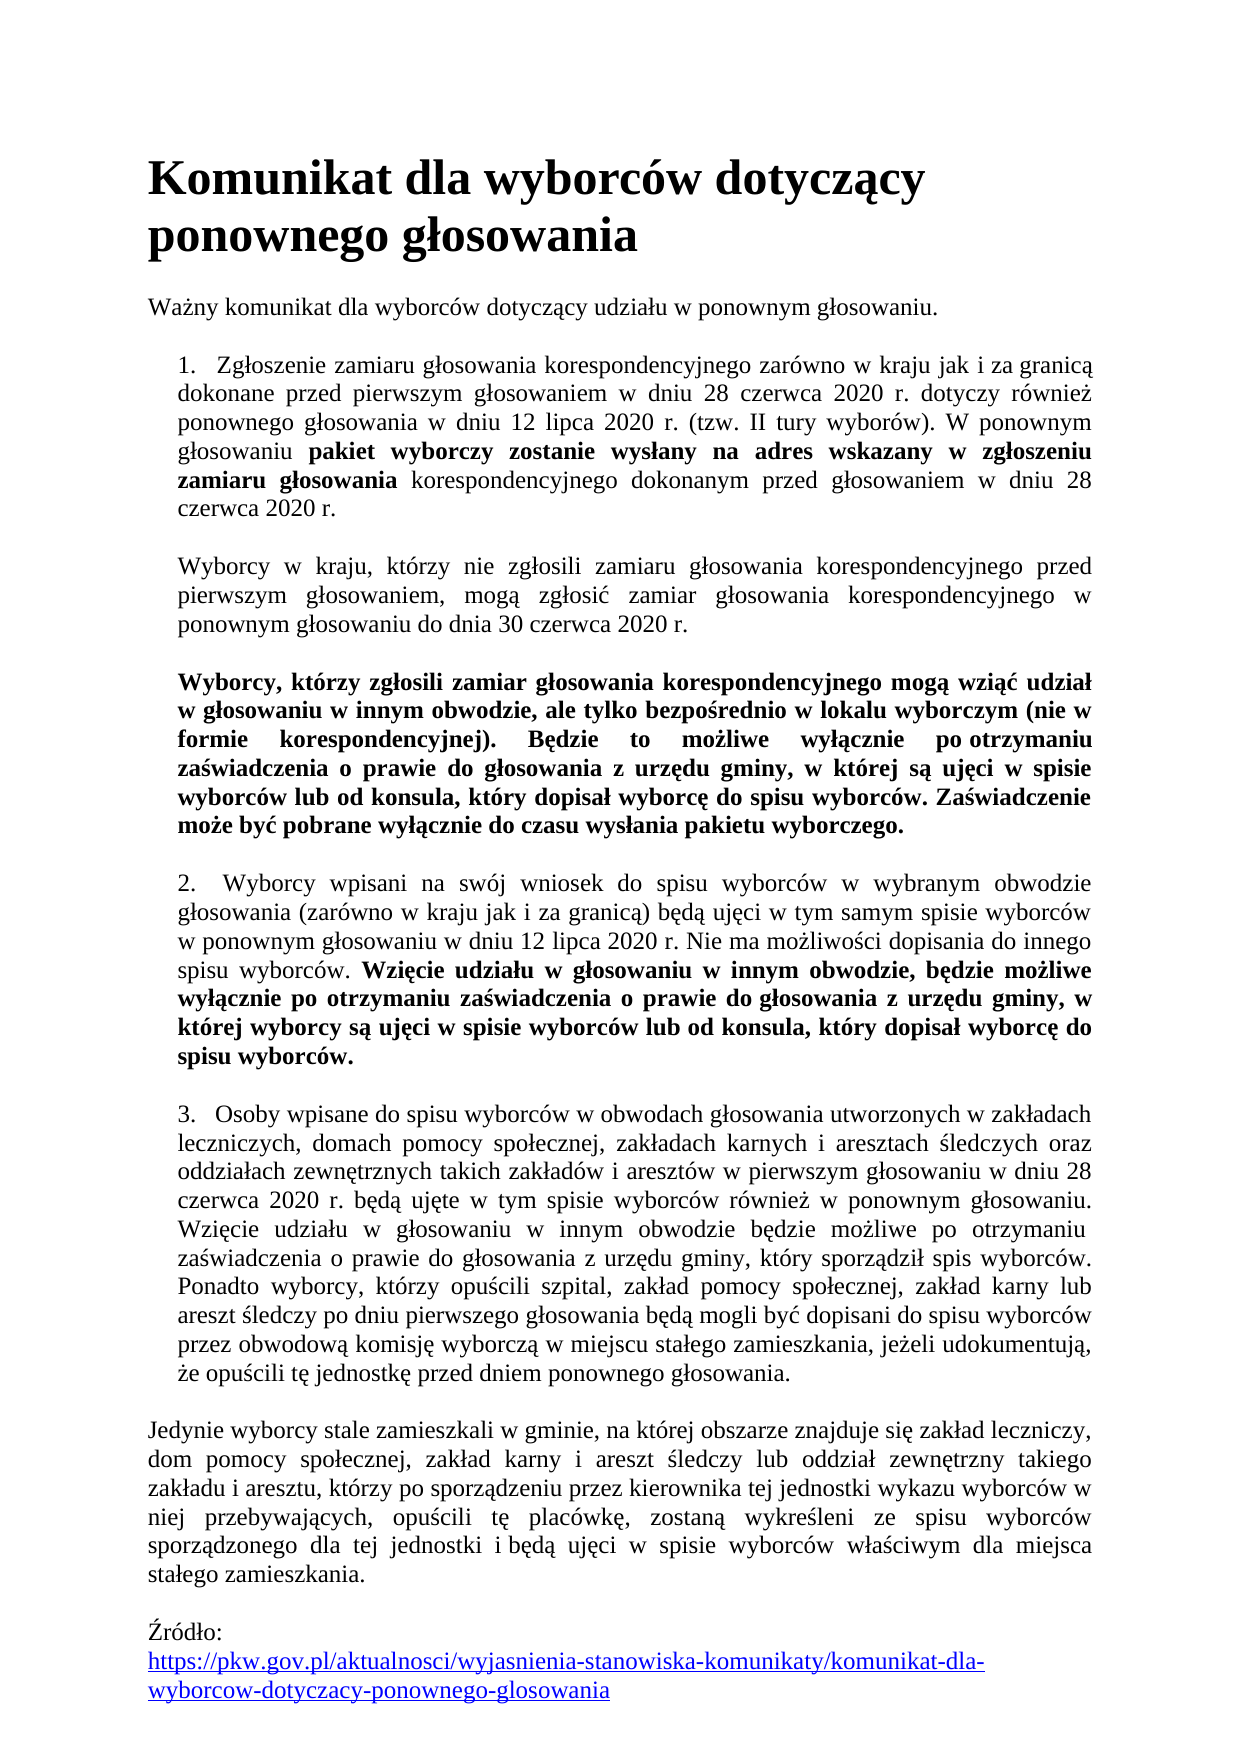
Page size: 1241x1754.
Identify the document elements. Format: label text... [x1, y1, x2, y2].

text 1. Zgłoszenie zamiaru głosowania korespondencyjnego zarówno w kraju jak i za granicą dokonane przed pierwszym głosowaniem w dniu 28 czerwca 2020 r. dotyczy również ponownego głosowania w dniu 12 lipca 2020 r. (tzw. II tury wyborów). W ponownym głosowaniu pakiet wyborczy zostanie wysłany na adres wskazany w zgłoszeniu zamiaru głosowania korespondencyjnego dokonanym przed głosowaniem w dniu 28 czerwca 2020 r. [177, 350, 1093, 522]
text Ważny komunikat dla wyborców dotyczący udziału w ponownym głosowaniu. [148, 292, 1093, 321]
text Wyborcy w kraju, którzy nie zgłosili zamiaru głosowania korespondencyjnego przed pierwszym głosowaniem, mogą zgłosić zamiar głosowania korespondencyjnego w ponownym głosowaniu do dnia 30 czerwca 2020 r. [177, 551, 1093, 638]
text Jedynie wyborcy stale zamieszkali w gminie, na której obszarze znajduje się zakład leczniczy, dom pomocy społecznej, zakład karny i areszt śledczy lub oddział zewnętrzny takiego zakładu i aresztu, którzy po sporządzeniu przez kierownika tej jednostki wykazu wyborców w niej przebywających, opuścili tę placówkę, zostaną wykreśleni ze spisu wyborców sporządzonego dla tej jednostki i będą ujęci w spisie wyborców właściwym dla miejsca stałego zamieszkania. [148, 1416, 1093, 1588]
text 3. Osoby wpisane do spisu wyborców w obwodach głosowania utworzonych w zakładach leczniczych, domach pomocy społecznej, zakładach karnych i aresztach śledczych oraz oddziałach zewnętrznych takich zakładów i aresztów w pierwszym głosowaniu w dniu 28 czerwca 2020 r. będą ujęte w tym spisie wyborców również w ponownym głosowaniu. Wzięcie udziału w głosowaniu w innym obwodzie będzie możliwe po otrzymaniu zaświadczenia o prawie do głosowania z urzędu gminy, który sporządził spis wyborców. Ponadto wyborcy, którzy opuścili szpital, zakład pomocy społecznej, zakład karny lub areszt śledczy po dniu pierwszego głosowania będą mogli być dopisani do spisu wyborców przez obwodową komisję wyborczą w miejscu stałego zamieszkania, jeżeli udokumentują, że opuścili tę jednostkę przed dniem ponownego głosowania. [177, 1099, 1093, 1386]
text https://pkw.gov.pl/aktualnosci/wyjasnienia-stanowiska-komunikaty/komunikat-dla-wyborcow-dotyczacy-ponownego-glosowania [148, 1646, 1093, 1703]
text Komunikat dla wyborców dotyczący ponownego głosowania [148, 148, 1093, 263]
text Źródło: [148, 1617, 1093, 1646]
text 2. Wyborcy wpisani na swój wniosek do spisu wyborców w wybranym obwodzie głosowania (zarówno w kraju jak i za granicą) będą ujęci w tym samym spisie wyborców w ponownym głosowaniu w dniu 12 lipca 2020 r. Nie ma możliwości dopisania do innego spisu wyborców. Wzięcie udziału w głosowaniu w innym obwodzie, będzie możliwe wyłącznie po otrzymaniu zaświadczenia o prawie do głosowania z urzędu gminy, w której wyborcy są ujęci w spisie wyborców lub od konsula, który dopisał wyborcę do spisu wyborców. [177, 868, 1093, 1070]
text Wyborcy, którzy zgłosili zamiar głosowania korespondencyjnego mogą wziąć udział w głosowaniu w innym obwodzie, ale tylko bezpośrednio w lokalu wyborczym (nie w formie korespondencyjnej). Będzie to możliwe wyłącznie po otrzymaniu zaświadczenia o prawie do głosowania z urzędu gminy, w której są ujęci w spisie wyborców lub od konsula, który dopisał wyborcę do spisu wyborców. Zaświadczenie może być pobrane wyłącznie do czasu wysłania pakietu wyborczego. [177, 667, 1093, 839]
